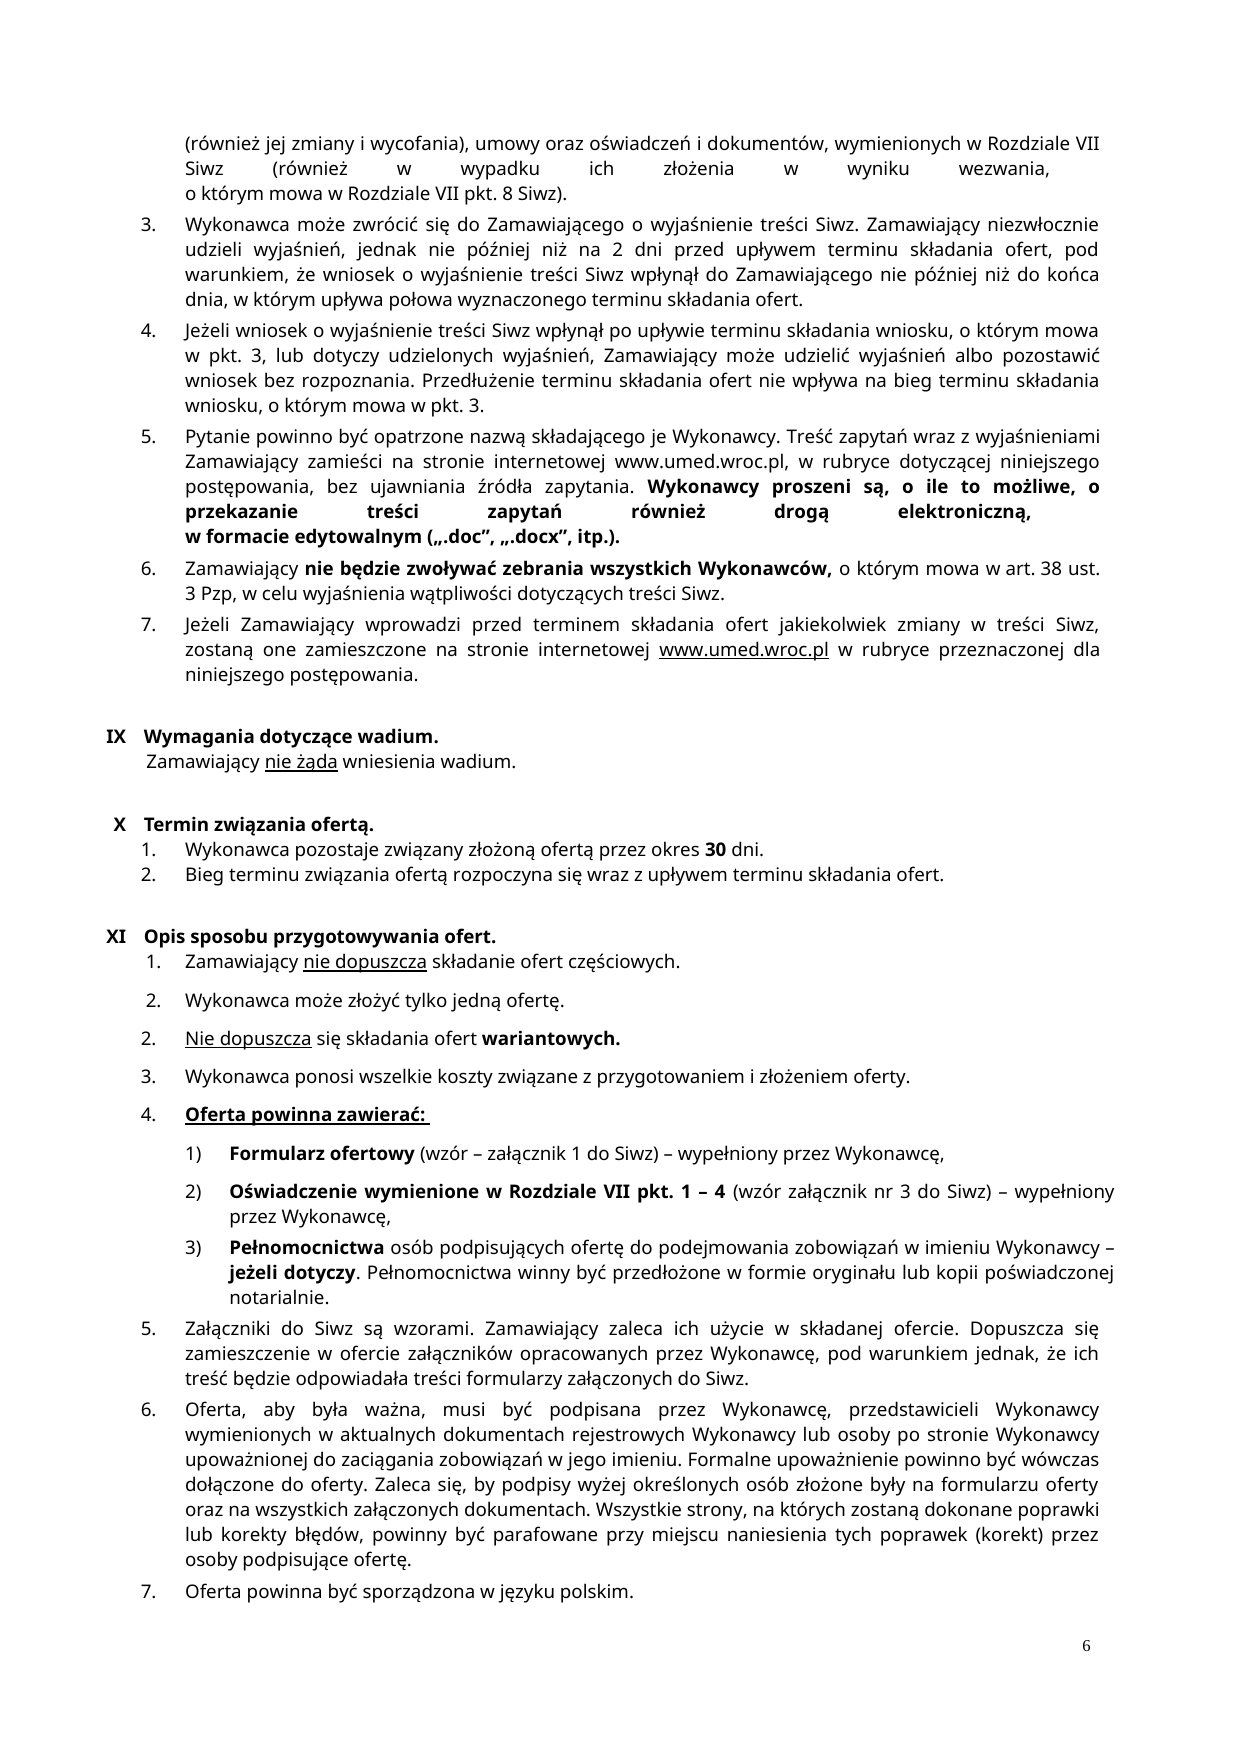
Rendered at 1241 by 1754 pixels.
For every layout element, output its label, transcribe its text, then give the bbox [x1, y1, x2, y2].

list Oferta powinna być sporządzona w języku polskim. [141, 1578, 1100, 1603]
subtitle Wymagania dotyczące wadium. [126, 724, 1086, 749]
text Zamawiający nie żąda wniesienia wadium. [146, 749, 1086, 774]
list Oświadczenie wymienione w Rozdziale VII pkt. 1 – 4 (wzór załącznik nr 3 do Siwz) – wypełniony przez Wykonawcę, [185, 1178, 1115, 1228]
list Pełnomocnictwa osób podpisujących ofertę do podejmowania zobowiązań w imieniu Wykonawcy – jeżeli dotyczy. Pełnomocnictwa winny być przedłożone w formie oryginału lub kopii poświadczonej notarialnie. [185, 1234, 1115, 1309]
list Oferta, aby była ważna, musi być podpisana przez Wykonawcę, przedstawicieli Wykonawcy wymienionych w aktualnych dokumentach rejestrowych Wykonawcy lub osoby po stronie Wykonawcy upoważnionej do zaciągania zobowiązań w jego imieniu. Formalne upoważnienie powinno być wówczas dołączone do oferty. Zaleca się, by podpisy wyżej określonych osób złożone były na formularzu oferty oraz na wszystkich załączonych dokumentach. Wszystkie strony, na których zostaną dokonane poprawki lub korekty błędów, powinny być parafowane przy miejscu naniesienia tych poprawek (korekt) przez osoby podpisujące ofertę. [141, 1397, 1100, 1572]
list Wykonawca może złożyć tylko jedną ofertę. [161, 987, 1090, 1012]
list Wykonawca pozostaje związany złożoną ofertą przez okres 30 dni. [141, 836, 1086, 861]
list Jeżeli wniosek o wyjaśnienie treści Siwz wpłynął po upływie terminu składania wniosku, o którym mowa w pkt. 3, lub dotyczy udzielonych wyjaśnień, Zamawiający może udzielić wyjaśnień albo pozostawić wniosek bez rozpoznania. Przedłużenie terminu składania ofert nie wpływa na bieg terminu składania wniosku, o którym mowa w pkt. 3. [141, 317, 1100, 417]
list Zamawiający nie będzie zwoływać zebrania wszystkich Wykonawców, o którym mowa w art. 38 ust. 3 Pzp, w celu wyjaśnienia wątpliwości dotyczących treści Siwz. [141, 555, 1100, 605]
list Nie dopuszcza się składania ofert wariantowych. [141, 1025, 1115, 1051]
list Wykonawca ponosi wszelkie koszty związane z przygotowaniem i złożeniem oferty. [141, 1063, 1115, 1089]
list Jeżeli Zamawiający wprowadzi przed terminem składania ofert jakiekolwiek zmiany w treści Siwz, zostaną one zamieszczone na stronie internetowej www.umed.wroc.pl w rubryce przeznaczonej dla niniejszego postępowania. [141, 611, 1100, 686]
list Bieg terminu związania ofertą rozpoczyna się wraz z upływem terminu składania ofert. [141, 861, 1086, 886]
list Oferta powinna zawierać: [141, 1102, 1115, 1127]
list Zamawiający nie dopuszcza składanie ofert częściowych. [161, 949, 1090, 974]
list Załączniki do Siwz są wzorami. Zamawiający zaleca ich użycie w składanej ofercie. Dopuszcza się zamieszczenie w ofercie załączników opracowanych przez Wykonawcę, pod warunkiem jednak, że ich treść będzie odpowiadała treści formularzy załączonych do Siwz. [141, 1316, 1100, 1391]
list Wykonawca może zwrócić się do Zamawiającego o wyjaśnienie treści Siwz. Zamawiający niezwłocznie udzieli wyjaśnień, jednak nie później niż na 2 dni przed upływem terminu składania ofert, pod warunkiem, że wniosek o wyjaśnienie treści Siwz wpłynął do Zamawiającego nie później niż do końca dnia, w którym upływa połowa wyznaczonego terminu składania ofert. [141, 211, 1100, 311]
list Pytanie powinno być opatrzone nazwą składającego je Wykonawcy. Treść zapytań wraz z wyjaśnieniami Zamawiający zamieści na stronie internetowej www.umed.wroc.pl, w rubryce dotyczącej niniejszego postępowania, bez ujawniania źródła zapytania. Wykonawcy proszeni są, o ile to możliwe, o przekazanie treści zapytań również drogą elektroniczną, w formacie edytowalnym („.doc”, „.docx”, itp.). [141, 424, 1100, 549]
subtitle Termin związania ofertą. [126, 811, 1086, 836]
list Formularz ofertowy (wzór – załącznik 1 do Siwz) – wypełniony przez Wykonawcę, [185, 1140, 1115, 1165]
subtitle Opis sposobu przygotowywania ofert. [126, 924, 1086, 949]
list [141, 130, 1100, 205]
